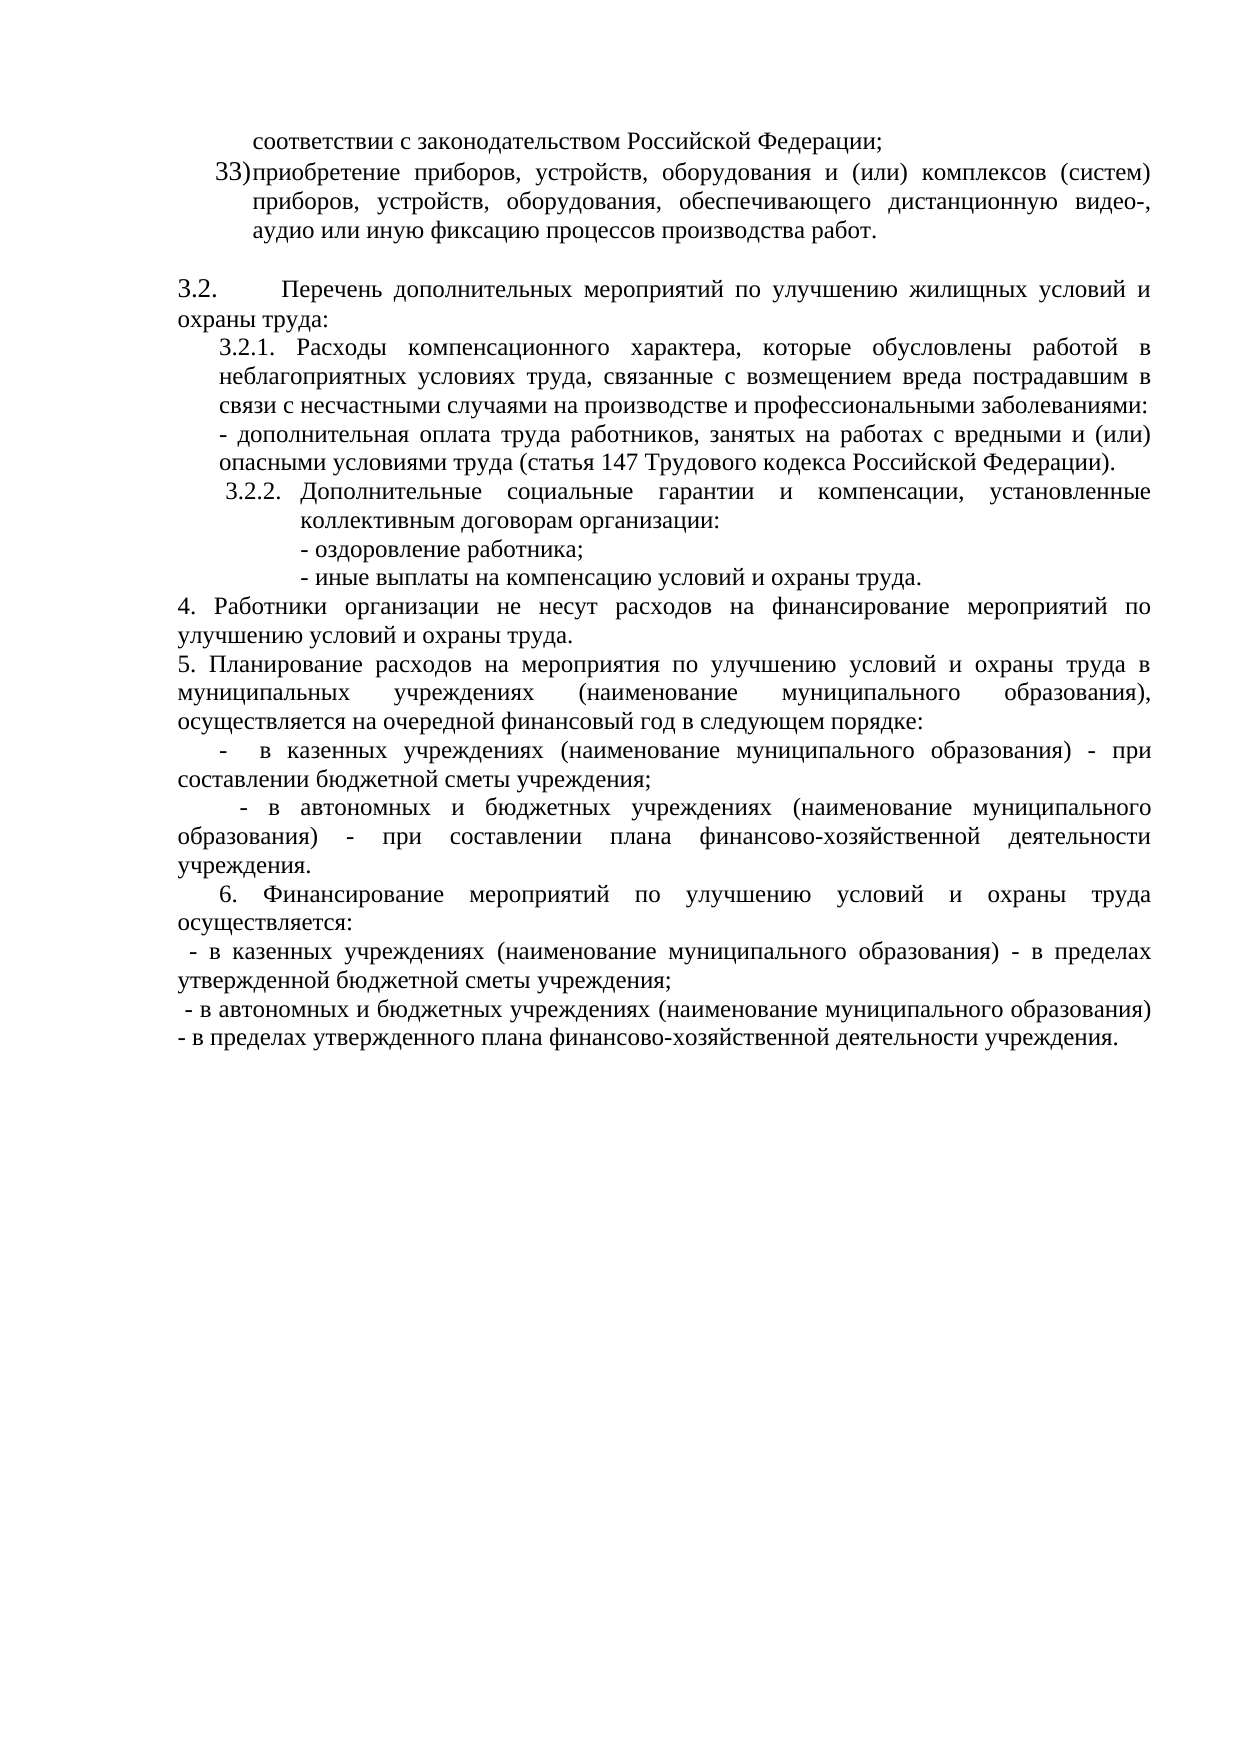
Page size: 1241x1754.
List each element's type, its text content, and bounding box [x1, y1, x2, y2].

text - в автономных и бюджетных учреждениях (наименование муниципального образования) - в пределах утвержденного плана финансово-хозяйственной деятельности учреждения. [177, 994, 1152, 1051]
text - дополнительная оплата труда работников, занятых на работах с вредными и (или) опасными условиями труда (статья 147 Трудового кодекса Российской Федерации). [219, 419, 1152, 476]
text 6. Финансирование мероприятий по улучшению условий и охраны труда осуществляется: [177, 879, 1152, 936]
text - иные выплаты на компенсацию условий и охраны труда. [300, 562, 1152, 591]
text 4. Работники организации не несут расходов на финансирование мероприятий по улучшению условий и охраны труда. [177, 591, 1152, 649]
text 3.2.1. Расходы компенсационного характера, которые обусловлены работой в неблагоприятных условиях труда, связанные с возмещением вреда пострадавшим в связи с несчастными случаями на производстве и профессиональными заболеваниями: [219, 332, 1152, 419]
text - в казенных учреждениях (наименование муниципального образования) - при составлении бюджетной сметы учреждения; [177, 735, 1152, 792]
text 5. Планирование расходов на мероприятия по улучшению условий и охраны труда в муниципальных учреждениях (наименование муниципального образования), осуществляется на очередной финансовый год в следующем порядке: [177, 649, 1152, 735]
text - в казенных учреждениях (наименование муниципального образования) - в пределах утвержденной бюджетной сметы учреждения; [177, 936, 1152, 994]
list Перечень дополнительных мероприятий по улучшению жилищных условий и охраны труда: [177, 273, 1152, 332]
list приобретение приборов, устройств, оборудования и (или) комплексов (систем) приборов, устройств, оборудования, обеспечивающего дистанционную видео-, аудио или иную фиксацию процессов производства работ. [215, 155, 1152, 244]
text - в автономных и бюджетных учреждениях (наименование муниципального образования) - при составлении плана финансово-хозяйственной деятельности учреждения. [177, 792, 1152, 879]
text - оздоровление работника; [300, 534, 1152, 562]
list Дополнительные социальные гарантии и компенсации, установленные коллективным договорам организации: [225, 476, 1152, 534]
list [215, 126, 1152, 155]
